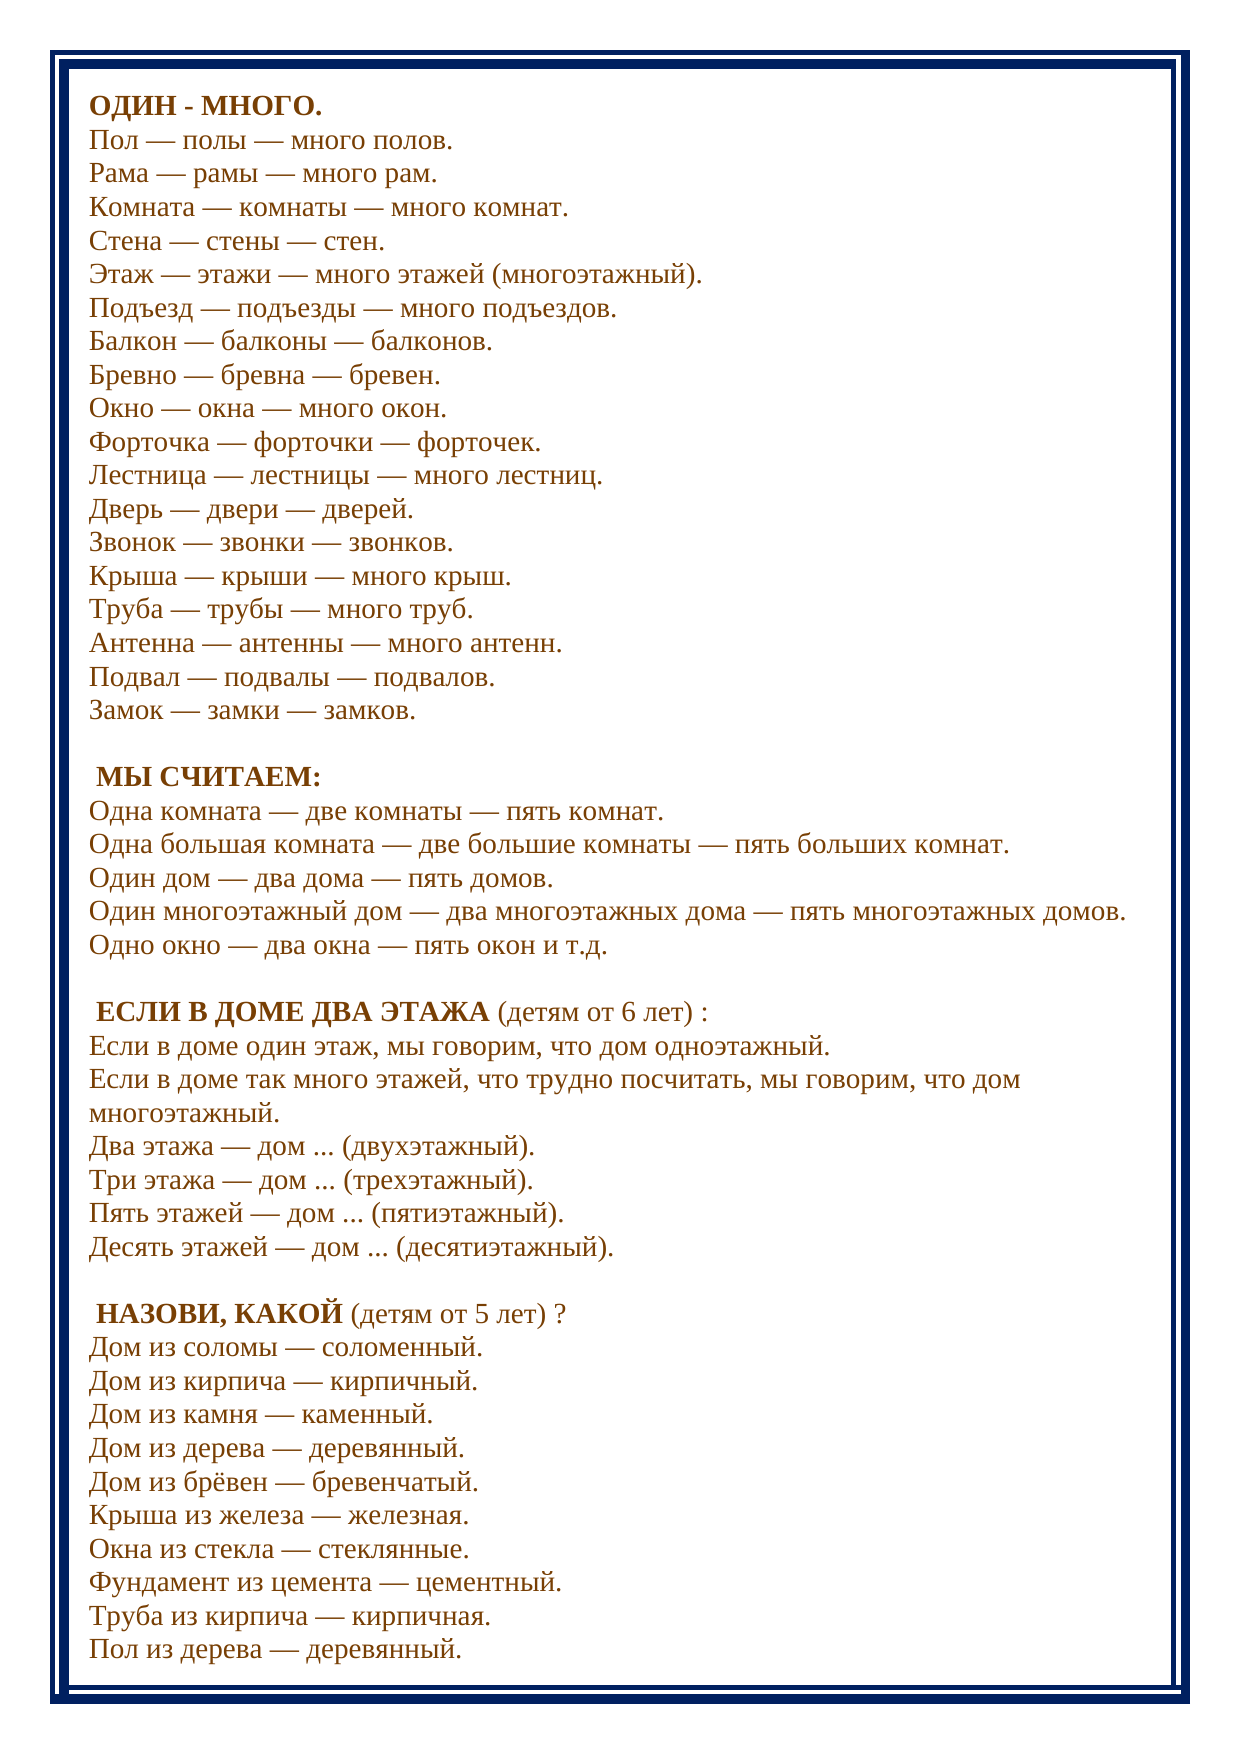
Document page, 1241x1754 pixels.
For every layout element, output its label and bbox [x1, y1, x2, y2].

text [88, 88, 1152, 1665]
